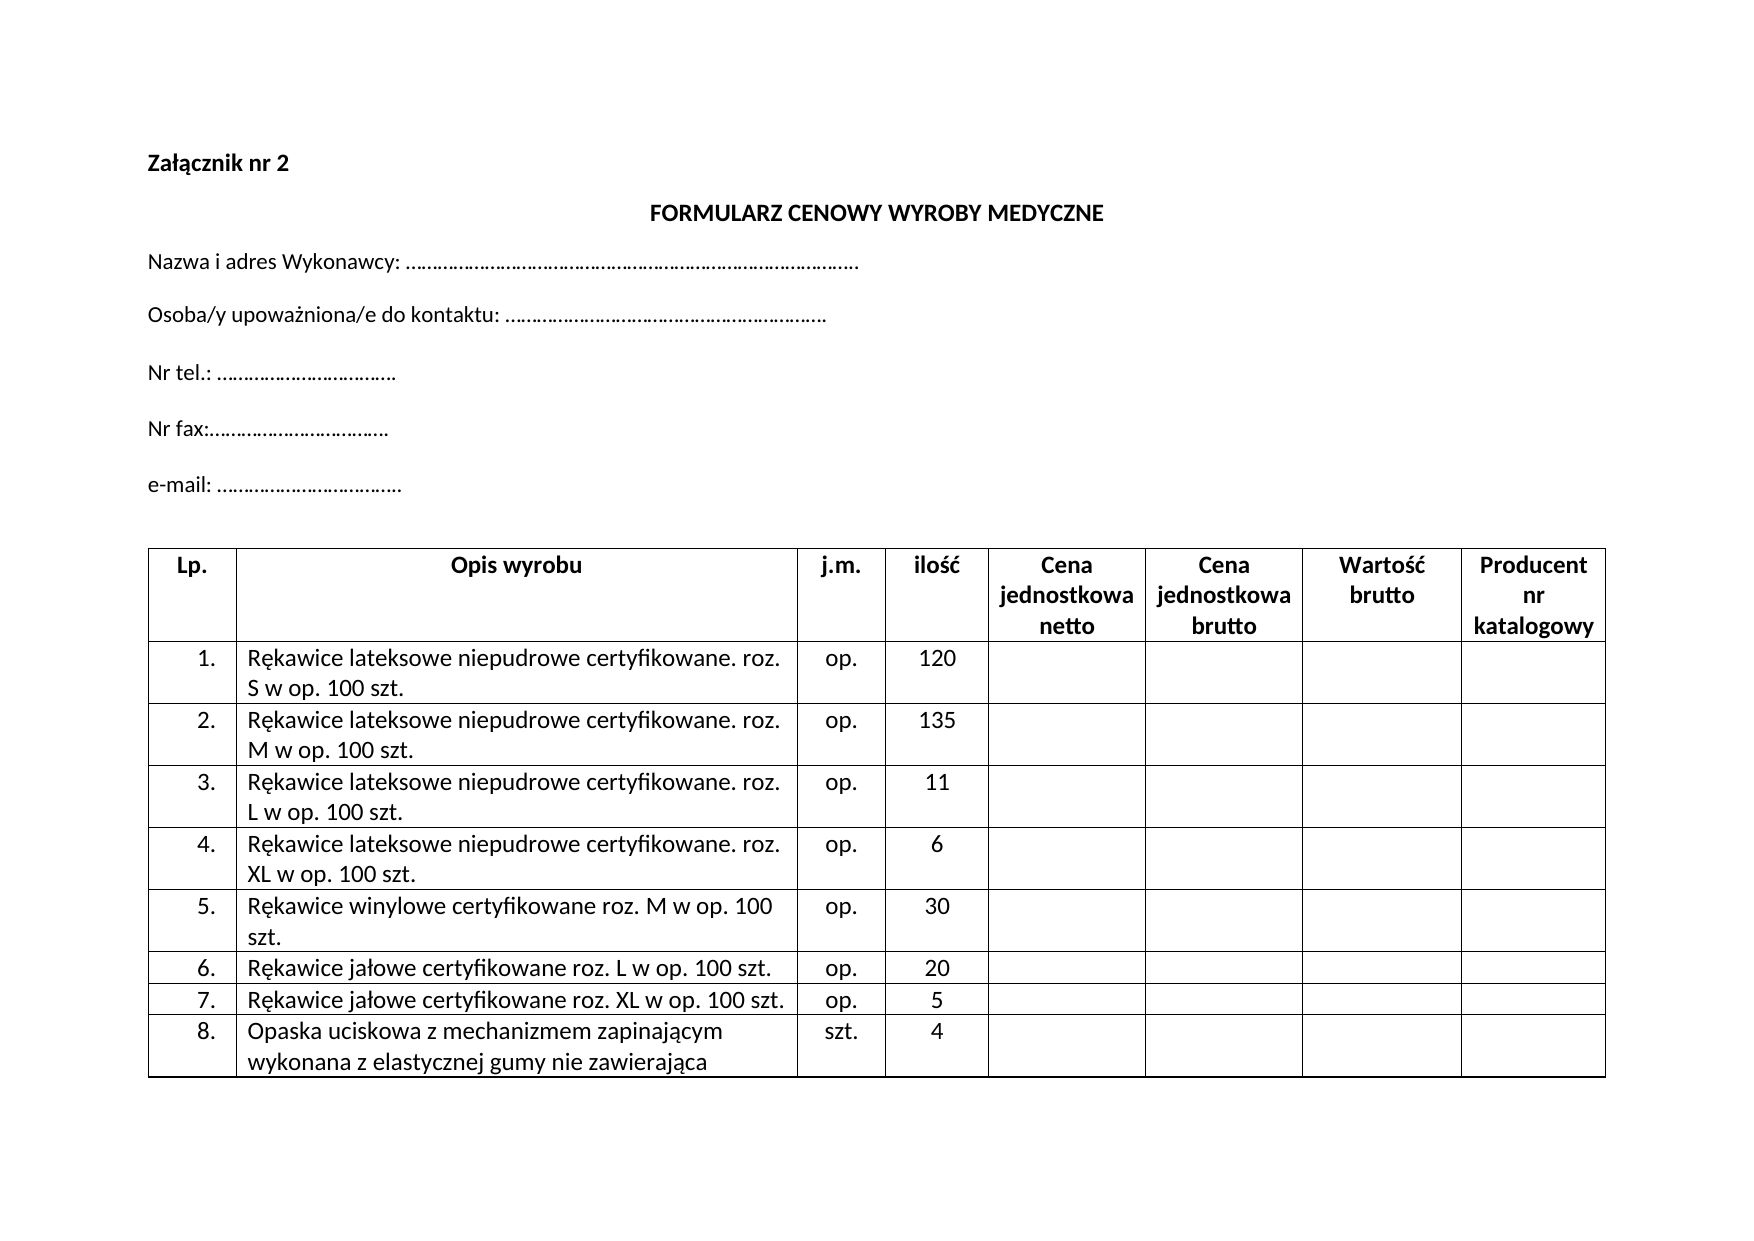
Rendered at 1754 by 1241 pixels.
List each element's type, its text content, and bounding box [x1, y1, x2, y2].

table_header Wartość brutto [1303, 549, 1461, 641]
table_cell [1146, 766, 1302, 827]
table_cell [989, 1015, 1145, 1076]
table_cell [1303, 984, 1461, 1014]
table_cell [989, 766, 1145, 827]
text Nazwa i adres Wykonawcy: ………………………………………………………………………….. [148, 247, 1606, 275]
text FORMULARZ CENOWY WYROBY MEDYCZNE [148, 197, 1606, 228]
table_cell [1462, 1015, 1605, 1076]
table_header Cena jednostkowa netto [989, 549, 1145, 641]
table_cell [149, 984, 236, 1014]
table_cell [1462, 984, 1605, 1014]
table_cell [989, 704, 1145, 765]
table_cell op. [798, 828, 885, 889]
table_cell Rękawice jałowe certyfikowane roz. XL w op. 100 szt. [237, 984, 797, 1014]
table_cell 11 [886, 766, 988, 827]
table_cell Rękawice lateksowe niepudrowe certyfikowane. roz. L w op. 100 szt. [237, 766, 797, 827]
table_cell op. [798, 952, 885, 983]
table_cell [1462, 704, 1605, 765]
table_cell [989, 642, 1145, 703]
table_header Opis wyrobu [237, 549, 797, 641]
table_cell [1146, 1015, 1302, 1076]
table_cell Rękawice lateksowe niepudrowe certyfikowane. roz. XL w op. 100 szt. [237, 828, 797, 889]
table_cell [1146, 984, 1302, 1014]
table_cell [1303, 704, 1461, 765]
table_cell [1462, 642, 1605, 703]
table_cell [989, 984, 1145, 1014]
table_cell 4 [886, 1015, 988, 1076]
table_cell [989, 890, 1145, 951]
table_cell 6 [886, 828, 988, 889]
table_cell [1146, 952, 1302, 983]
table_cell [1303, 828, 1461, 889]
table_header Lp. [149, 549, 236, 641]
table_cell [1146, 704, 1302, 765]
table_cell [149, 642, 236, 703]
table_cell [1303, 1015, 1461, 1076]
table_cell [1146, 828, 1302, 889]
table_cell [1462, 766, 1605, 827]
table_cell op. [798, 890, 885, 951]
table_cell szt. [798, 1015, 885, 1076]
text e-mail: …………………………….. [148, 471, 1606, 498]
table_cell [1303, 952, 1461, 983]
table_cell [149, 1015, 236, 1076]
table_cell [1462, 952, 1605, 983]
table_cell 5 [886, 984, 988, 1014]
table_cell Rękawice winylowe certyfikowane roz. M w op. 100 szt. [237, 890, 797, 951]
table_cell [1462, 828, 1605, 889]
table_header Producent nr katalogowy [1462, 549, 1605, 641]
table_cell Rękawice lateksowe niepudrowe certyfikowane. roz. S w op. 100 szt. [237, 642, 797, 703]
table_cell 135 [886, 704, 988, 765]
table_cell [1303, 890, 1461, 951]
table_cell op. [798, 642, 885, 703]
table_cell [149, 890, 236, 951]
table_cell 120 [886, 642, 988, 703]
table_cell Rękawice lateksowe niepudrowe certyfikowane. roz. M w op. 100 szt. [237, 704, 797, 765]
table_cell op. [798, 704, 885, 765]
table_cell [1462, 890, 1605, 951]
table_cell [237, 1015, 797, 1076]
table_cell [1303, 642, 1461, 703]
table_cell [989, 828, 1145, 889]
table_cell [149, 766, 236, 827]
table_cell 20 [886, 952, 988, 983]
table_cell op. [798, 984, 885, 1014]
text Załącznik nr 2 [148, 148, 1606, 178]
table_cell op. [798, 766, 885, 827]
table_cell [149, 952, 236, 983]
table_header j.m. [798, 549, 885, 641]
table_header Cena jednostkowa brutto [1146, 549, 1302, 641]
text Osoba/y upoważniona/e do kontaktu: ……………………………………………………. [148, 300, 1606, 328]
table_header ilość [886, 549, 988, 641]
table_cell [149, 704, 236, 765]
table_cell Rękawice jałowe certyfikowane roz. L w op. 100 szt. [237, 952, 797, 983]
table_cell 30 [886, 890, 988, 951]
text Nr fax:……………………………. [148, 414, 1606, 442]
table_cell [1146, 642, 1302, 703]
text Nr tel.: ……………………………. [148, 358, 1606, 386]
table_cell [989, 952, 1145, 983]
table_cell [1146, 890, 1302, 951]
table_cell [149, 828, 236, 889]
table_cell [1303, 766, 1461, 827]
